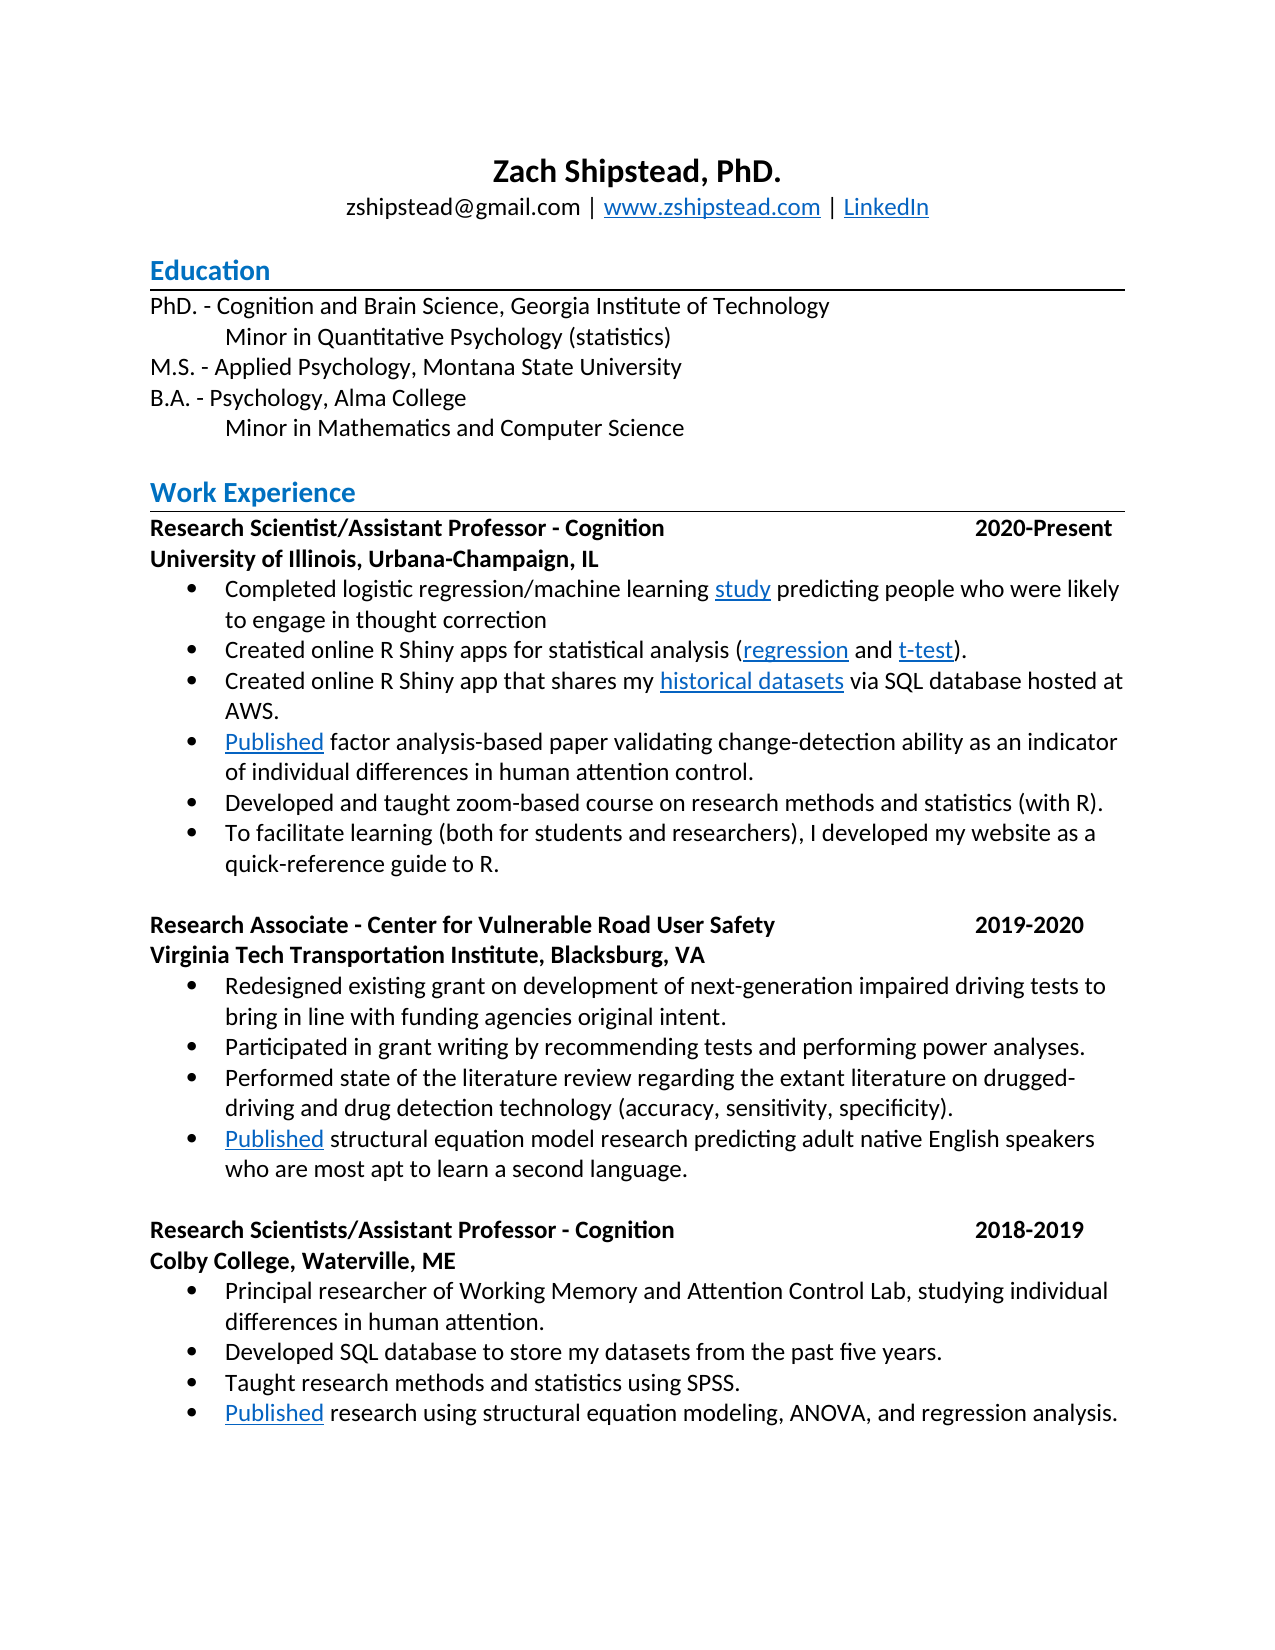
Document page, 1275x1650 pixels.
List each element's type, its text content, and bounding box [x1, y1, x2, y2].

list Created online R Shiny app that shares my historical datasets via SQL database hosted at AWS. [187, 665, 1125, 726]
text Virginia Tech Transportation Institute, Blacksburg, VA [150, 940, 1125, 970]
list Published structural equation model research predicting adult native English speakers who are most apt to learn a second language. [187, 1123, 1125, 1184]
text B.A. - Psychology, Alma College [150, 382, 1125, 413]
list Developed and taught zoom-based course on research methods and statistics (with R). [187, 787, 1125, 818]
list Participated in grant writing by recommending tests and performing power analyses. [187, 1031, 1125, 1062]
text Work Experience [150, 474, 1125, 511]
list Published research using structural equation modeling, ANOVA, and regression analysis. [187, 1397, 1125, 1428]
text University of Illinois, Urbana-Champaign, IL [150, 543, 1125, 573]
text Research Scientists/Assistant Professor - Cognition 2018-2019 [150, 1214, 1125, 1245]
text Minor in Mathematics and Computer Science [150, 413, 1125, 443]
list Created online R Shiny apps for statistical analysis (regression and t-test). [187, 634, 1125, 665]
list To facilitate learning (both for students and researchers), I developed my website as a quick-reference guide to R. [187, 818, 1125, 879]
list Redesigned existing grant on development of next-generation impaired driving tests to bring in line with funding agencies original intent. [187, 970, 1125, 1031]
list Principal researcher of Working Memory and Attention Control Lab, studying individual differences in human attention. [187, 1275, 1125, 1336]
text Colby College, Waterville, ME [150, 1245, 1125, 1275]
list Completed logistic regression/machine learning study predicting people who were likely to engage in thought correction [187, 573, 1125, 634]
text PhD. - Cognition and Brain Science, Georgia Institute of Technology [150, 291, 1125, 321]
text Education [150, 252, 1125, 289]
list Developed SQL database to store my datasets from the past five years. [187, 1336, 1125, 1367]
text Minor in Quantitative Psychology (statistics) [150, 321, 1125, 352]
text Research Associate - Center for Vulnerable Road User Safety 2019-2020 [150, 909, 1125, 940]
list Performed state of the literature review regarding the extant literature on drugged-driving and drug detection technology (accuracy, sensitivity, specificity). [187, 1062, 1125, 1123]
text zshipstead@gmail.com | www.zshipstead.com | LinkedIn [150, 191, 1125, 221]
text Zach Shipstead, PhD. [150, 150, 1125, 191]
text M.S. - Applied Psychology, Montana State University [150, 352, 1125, 382]
list Published factor analysis-based paper validating change-detection ability as an indicator of individual differences in human attention control. [187, 726, 1125, 787]
text Research Scientist/Assistant Professor - Cognition 2020-Present [150, 512, 1125, 543]
list Taught research methods and statistics using SPSS. [187, 1367, 1125, 1397]
